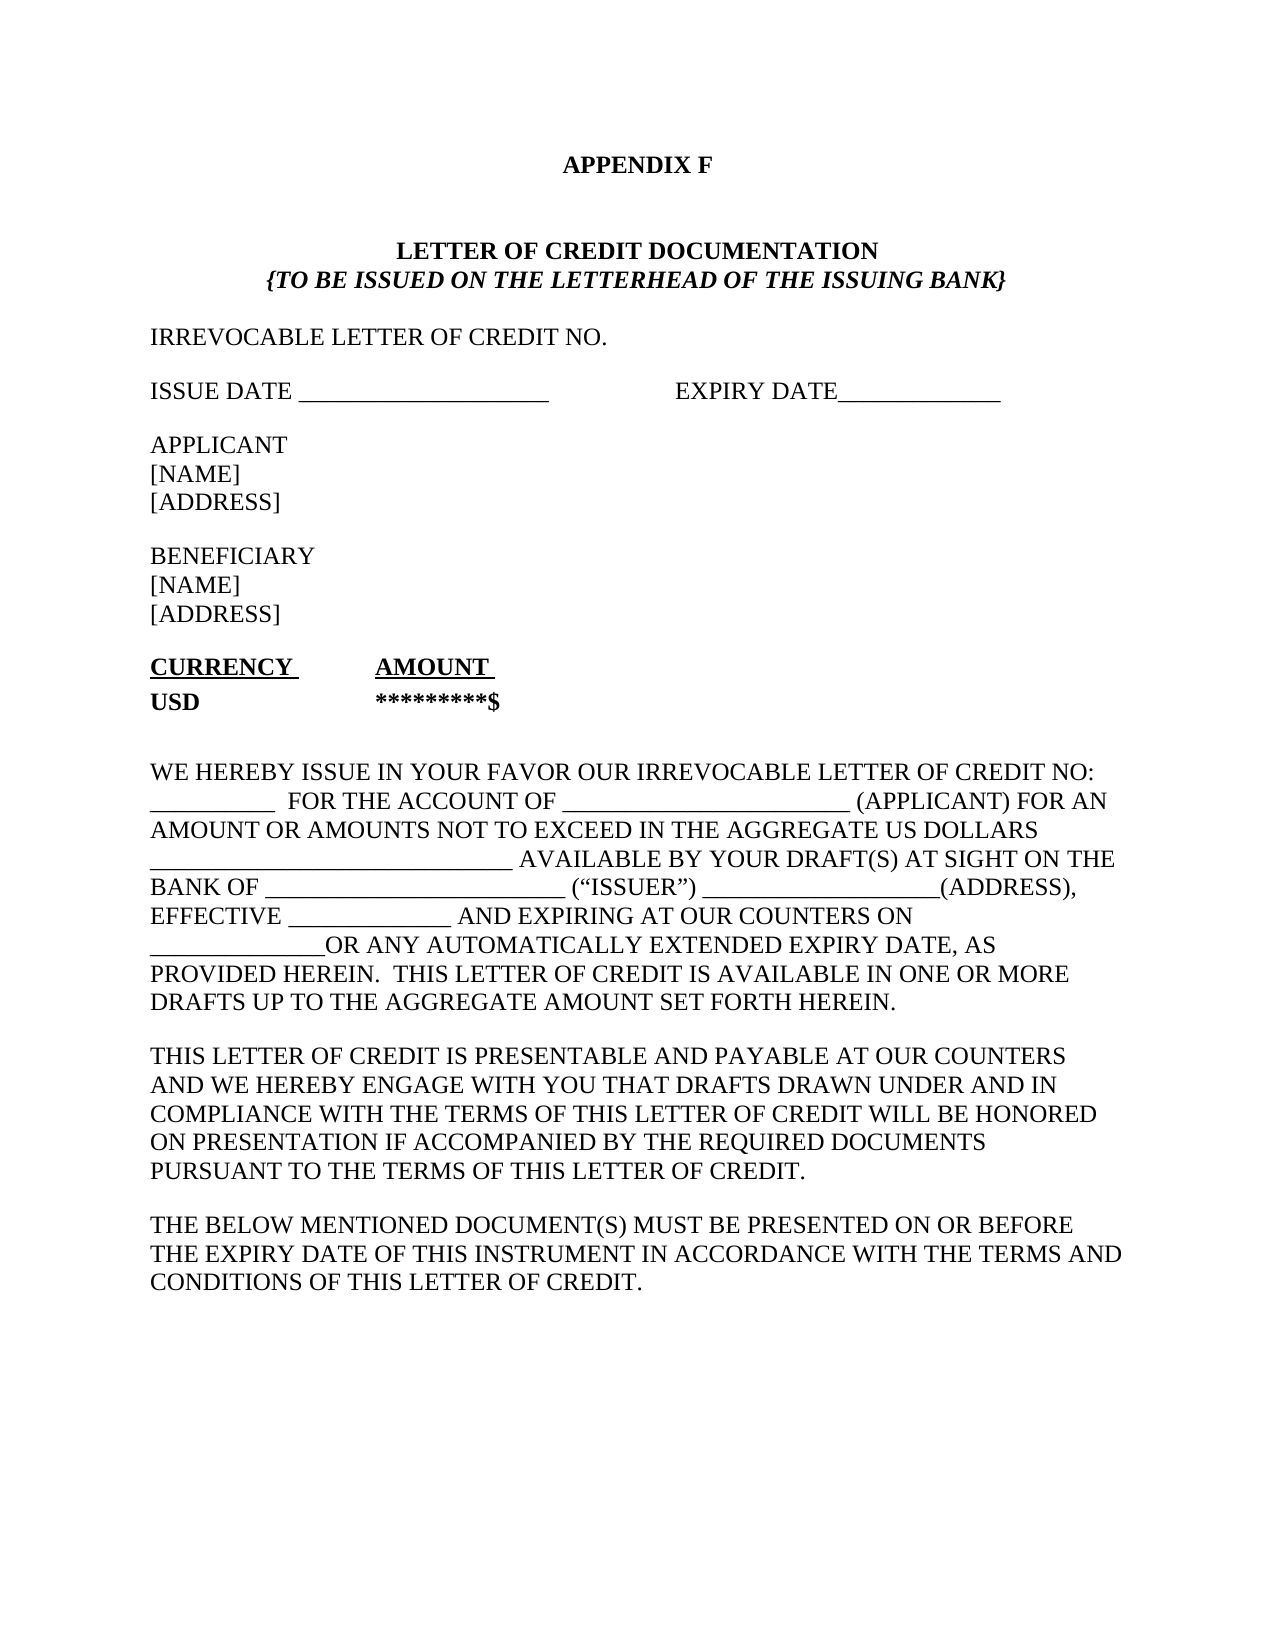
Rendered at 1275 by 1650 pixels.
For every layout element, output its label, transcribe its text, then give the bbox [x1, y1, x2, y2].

text USD *********$ [150, 687, 1125, 716]
text WE HEREBY ISSUE IN YOUR FAVOR OUR IRREVOCABLE LETTER OF CREDIT NO: __________ FOR THE ACCOUNT OF _______________________ (APPLICANT) FOR AN AMOUNT OR AMOUNTS NOT TO EXCEED IN THE AGGREGATE US DOLLARS _____________________________ AVAILABLE BY YOUR DRAFT(S) AT SIGHT ON THE BANK OF ________________________ (“ISSUER”) ___________________(ADDRESS), EFFECTIVE _____________ AND EXPIRING AT OUR COUNTERS ON ______________OR ANY AUTOMATICALLY EXTENDED EXPIRY DATE, AS PROVIDED HEREIN. THIS LETTER OF CREDIT IS AVAILABLE IN ONE OR MORE DRAFTS UP TO THE AGGREGATE AMOUNT SET FORTH HEREIN. [150, 757, 1125, 1016]
text ISSUE DATE ____________________ EXPIRY DATE_____________ [150, 376, 1125, 405]
text THIS LETTER OF CREDIT IS PRESENTABLE AND PAYABLE AT OUR COUNTERS AND WE HEREBY ENGAGE WITH YOU THAT DRAFTS DRAWN UNDER AND IN COMPLIANCE WITH THE TERMS OF THIS LETTER OF CREDIT WILL BE HONORED ON PRESENTATION IF ACCOMPANIED BY THE REQUIRED DOCUMENTS PURSUANT TO THE TERMS OF THIS LETTER OF CREDIT. [150, 1041, 1125, 1185]
text CURRENCY AMOUNT [150, 652, 1125, 681]
text [Name] [150, 459, 1125, 487]
text BENEFICIARY [Name] [Address] [150, 541, 1125, 627]
text APPLICANT [150, 430, 1125, 459]
text IRREVOCABLE LETTER OF CREDIT NO. [150, 322, 1125, 351]
text {TO BE ISSUED ON THE LETTERHEAD OF THE ISSUING BANK} [150, 265, 1125, 294]
text THE BELOW MENTIONED DOCUMENT(S) MUST BE PRESENTED ON OR BEFORE THE EXPIRY DATE OF THIS INSTRUMENT IN ACCORDANCE WITH THE TERMS AND CONDITIONS OF THIS LETTER OF CREDIT. [150, 1210, 1125, 1296]
text [Address] [150, 487, 1125, 516]
text APPENDIX F LETTER OF CREDIT DOCUMENTATION [150, 150, 1125, 265]
